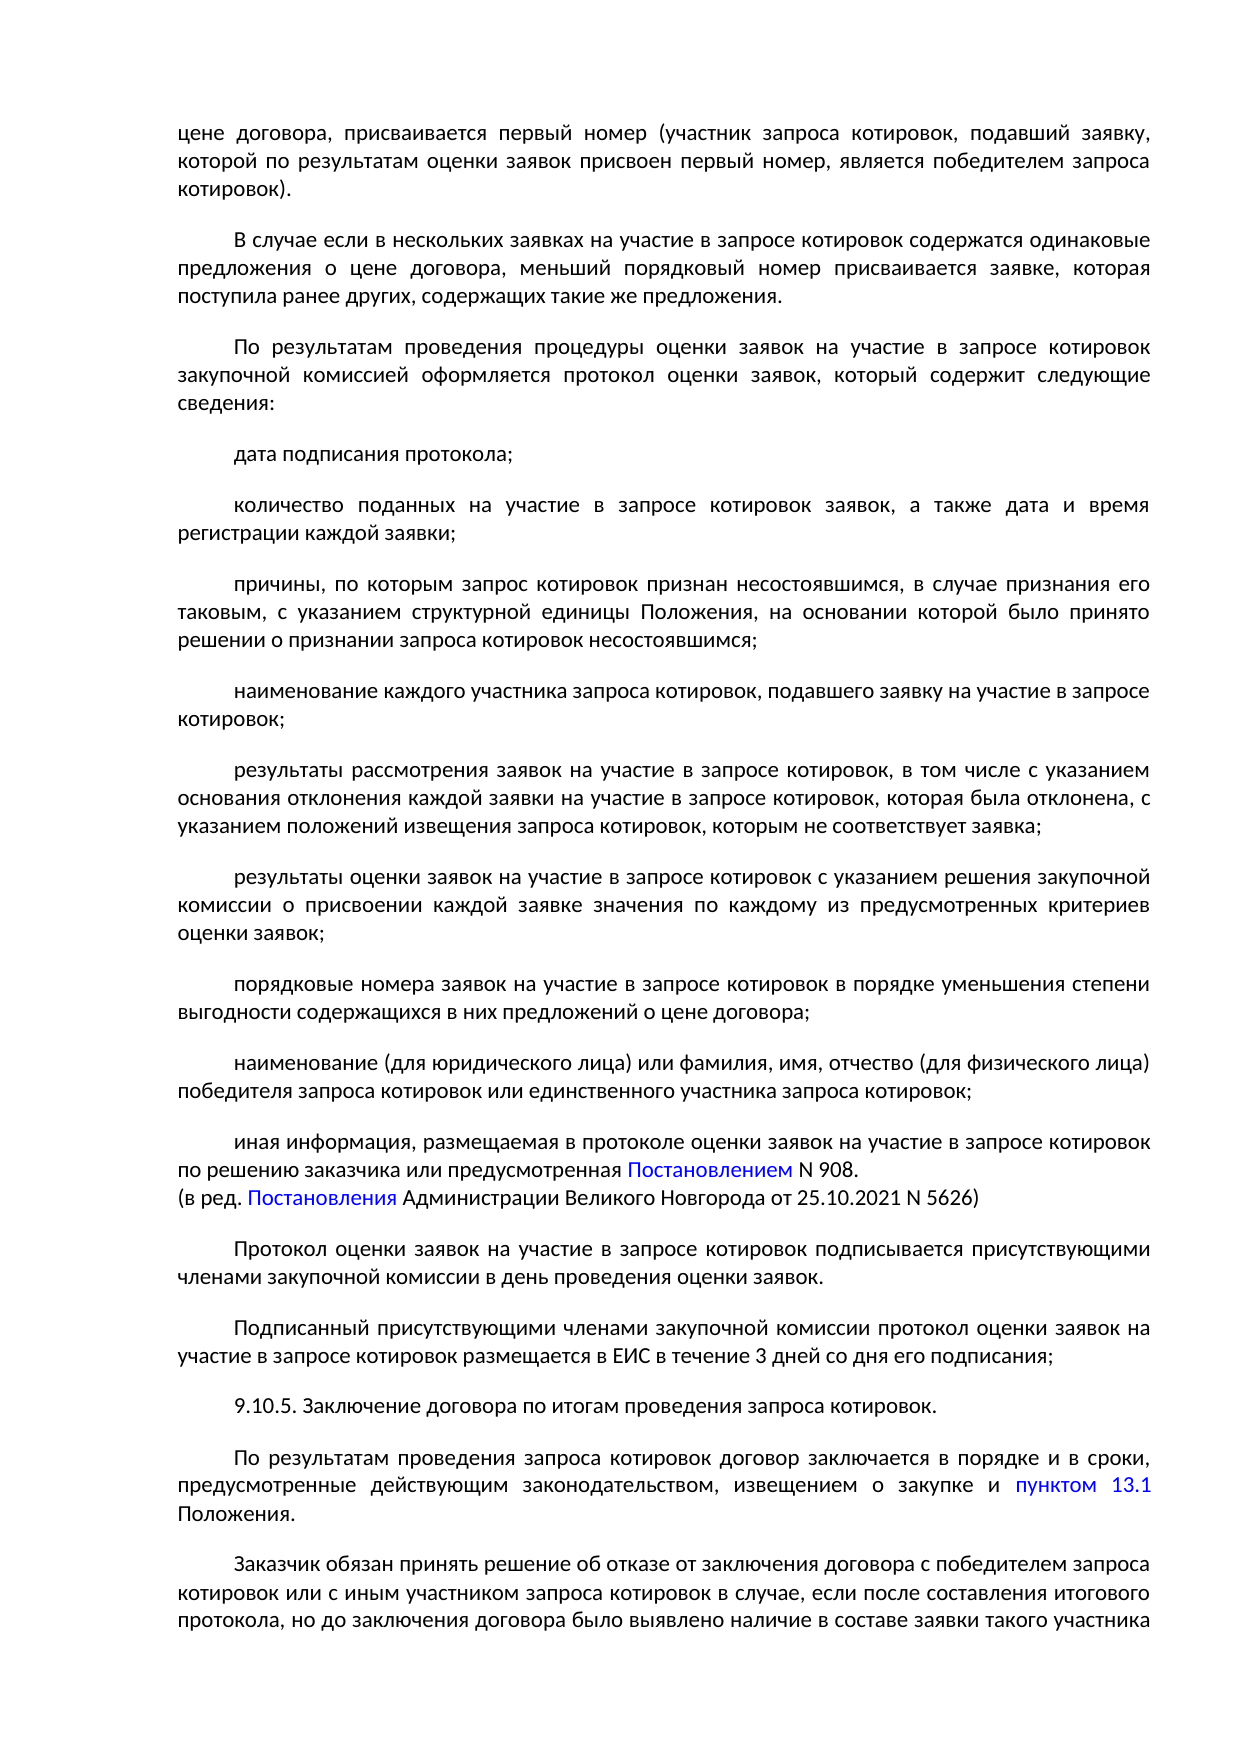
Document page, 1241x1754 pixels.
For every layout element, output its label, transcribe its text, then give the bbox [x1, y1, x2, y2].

text По результатам проведения процедуры оценки заявок на участие в запросе котировок закупочной комиссией оформляется протокол оценки заявок, который содержит следующие сведения: [177, 332, 1152, 416]
text причины, по которым запрос котировок признан несостоявшимся, в случае признания его таковым, с указанием структурной единицы Положения, на основании которой было принято решении о признании запроса котировок несостоявшимся; [177, 569, 1152, 653]
text результаты оценки заявок на участие в запросе котировок с указанием решения закупочной комиссии о присвоении каждой заявке значения по каждому из предусмотренных критериев оценки заявок; [177, 862, 1152, 946]
text 9.10.5. Заключение договора по итогам проведения запроса котировок. [177, 1392, 1152, 1420]
text По результатам проведения запроса котировок договор заключается в порядке и в сроки, предусмотренные действующим законодательством, извещением о закупке и пунктом 13.1 Положения. [177, 1443, 1152, 1527]
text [177, 1549, 1152, 1634]
text наименование (для юридического лица) или фамилия, имя, отчество (для физического лица) победителя запроса котировок или единственного участника запроса котировок; [177, 1048, 1152, 1104]
text Протокол оценки заявок на участие в запросе котировок подписывается присутствующими членами закупочной комиссии в день проведения оценки заявок. [177, 1234, 1152, 1290]
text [177, 118, 1152, 202]
text результаты рассмотрения заявок на участие в запросе котировок, в том числе с указанием основания отклонения каждой заявки на участие в запросе котировок, которая была отклонена, с указанием положений извещения запроса котировок, которым не соответствует заявка; [177, 755, 1152, 839]
text дата подписания протокола; [177, 439, 1152, 467]
text иная информация, размещаемая в протоколе оценки заявок на участие в запросе котировок по решению заказчика или предусмотренная Постановлением N 908. [177, 1127, 1152, 1183]
text количество поданных на участие в запросе котировок заявок, а также дата и время регистрации каждой заявки; [177, 490, 1152, 546]
text Подписанный присутствующими членами закупочной комиссии протокол оценки заявок на участие в запросе котировок размещается в ЕИС в течение 3 дней со дня его подписания; [177, 1313, 1152, 1369]
text (в ред. Постановления Администрации Великого Новгорода от 25.10.2021 N 5626) [177, 1183, 1152, 1211]
text порядковые номера заявок на участие в запросе котировок в порядке уменьшения степени выгодности содержащихся в них предложений о цене договора; [177, 969, 1152, 1025]
text наименование каждого участника запроса котировок, подавшего заявку на участие в запросе котировок; [177, 676, 1152, 732]
text В случае если в нескольких заявках на участие в запросе котировок содержатся одинаковые предложения о цене договора, меньший порядковый номер присваивается заявке, которая поступила ранее других, содержащих такие же предложения. [177, 225, 1152, 309]
